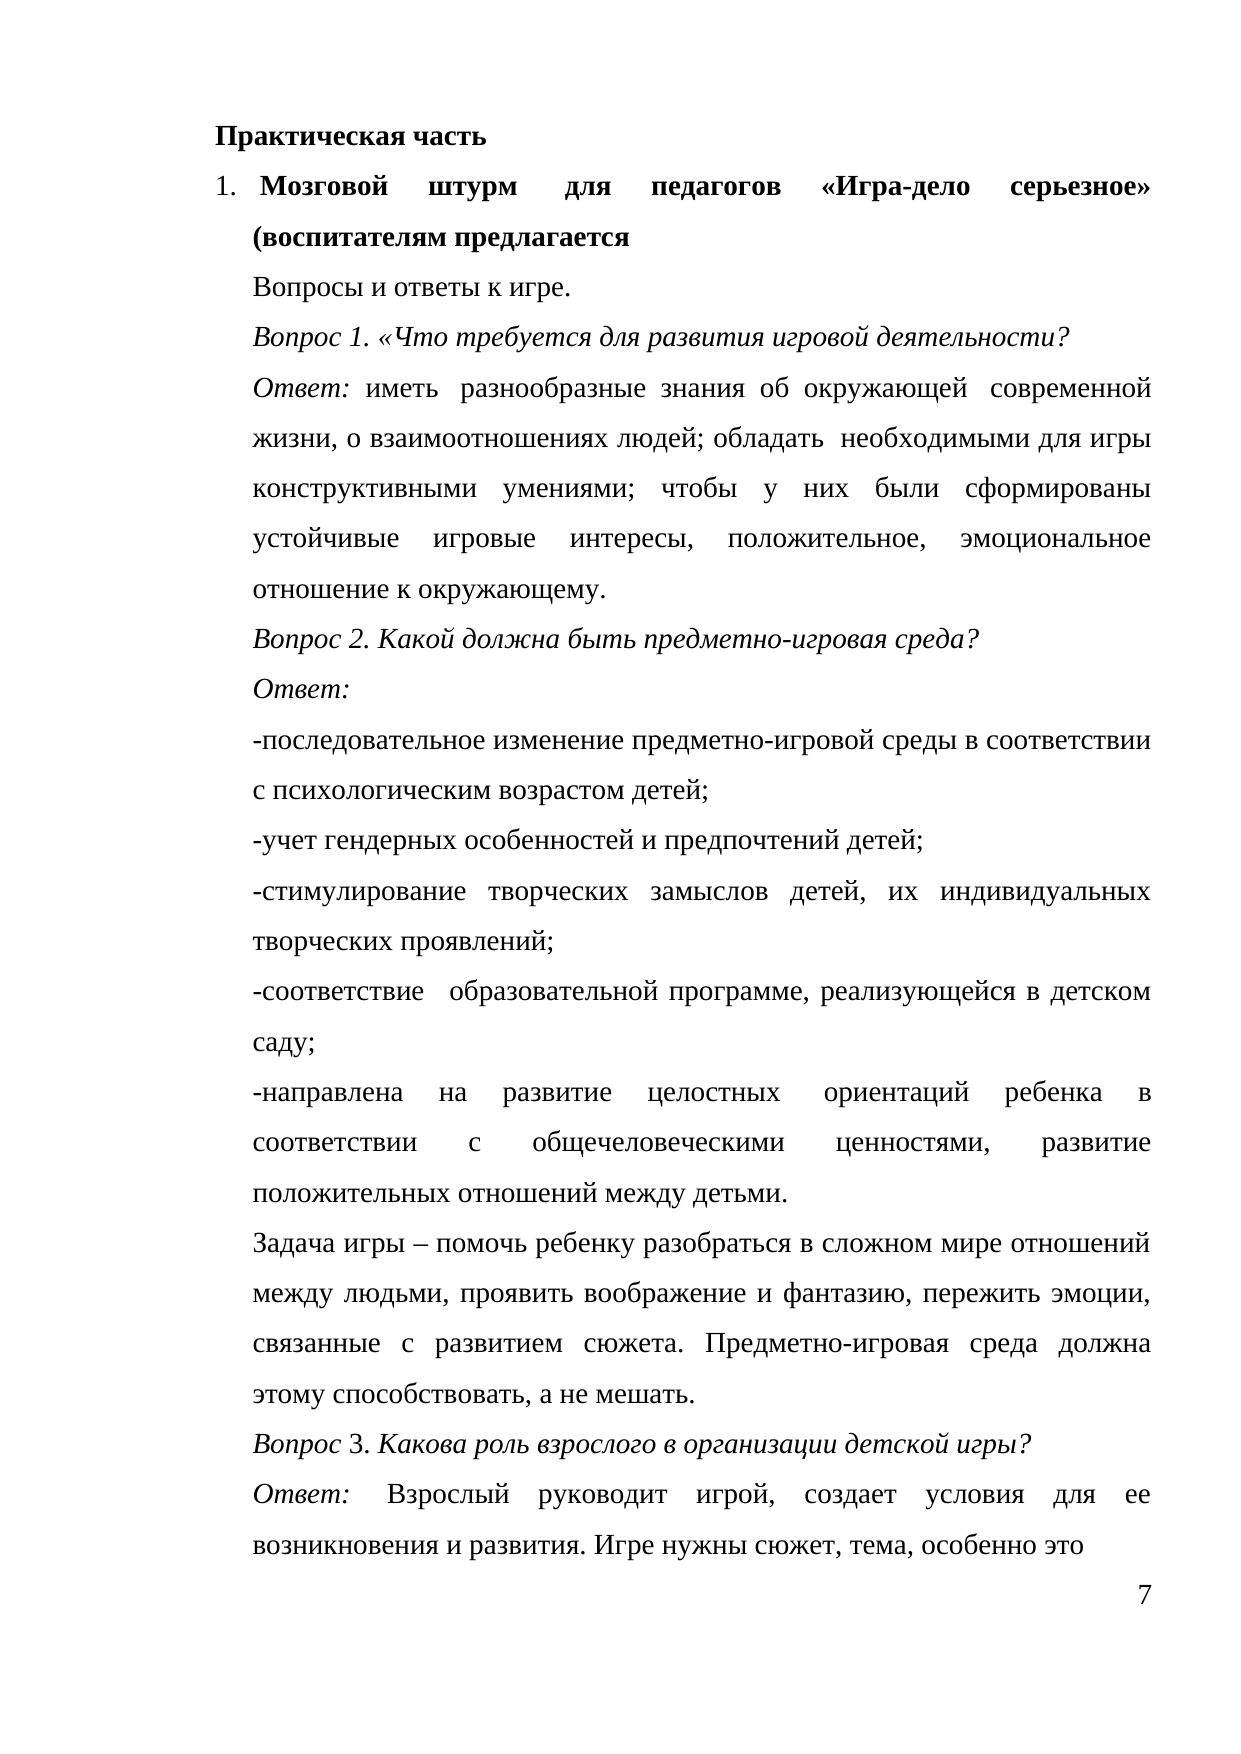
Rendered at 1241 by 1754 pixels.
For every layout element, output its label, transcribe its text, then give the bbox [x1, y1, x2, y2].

text Вопросы и ответы к игре. [252, 269, 1152, 303]
text -последовательное изменение предметно-игровой среды в соответствии с психологическим возрастом детей; [252, 722, 1152, 806]
text Ответ: Взрослый руководит игрой, создает условия для ее возникновения и развития. Игре нужны сюжет, тема, особенно это [252, 1477, 1152, 1560]
text -стимулирование творческих замыслов детей, их индивидуальных творческих проявлений; [252, 873, 1152, 957]
list Мозговой штурм для педагогов «Игра-дело серьезное» (воспитателям предлагается [215, 168, 1152, 252]
text Вопрос 3. Какова роль взрослого в организации детской игры? [252, 1426, 1152, 1460]
text -учет гендерных особенностей и предпочтений детей; [252, 822, 1152, 856]
text -соответствие образовательной программе, реализующейся в детском саду; [252, 973, 1152, 1057]
text Практическая часть [215, 118, 1152, 152]
text Вопрос 1. «Что требуется для развития игровой деятельности? [252, 319, 1152, 353]
text Задача игры – помочь ребенку разобраться в сложном мире отношений между людьми, проявить воображение и фантазию, пережить эмоции, связанные с развитием сюжета. Предметно-игровая среда должна этому способствовать, а не мешать. [252, 1225, 1152, 1409]
text Ответ: иметь разнообразные знания об окружающей современной жизни, о взаимоотношениях людей; обладать необходимыми для игры конструктивными умениями; чтобы у них были сформированы устойчивые игровые интересы, положительное, эмоциональное отношение к окружающему. [252, 370, 1152, 604]
text Вопрос 2. Какой должна быть предметно-игровая среда? [252, 621, 1152, 655]
text 7 [177, 1577, 1152, 1611]
text -направлена на развитие целостных ориентаций ребенка в соответствии с общечеловеческими ценностями, развитие положительных отношений между детьми. [252, 1074, 1152, 1208]
text Ответ: [252, 672, 1152, 705]
